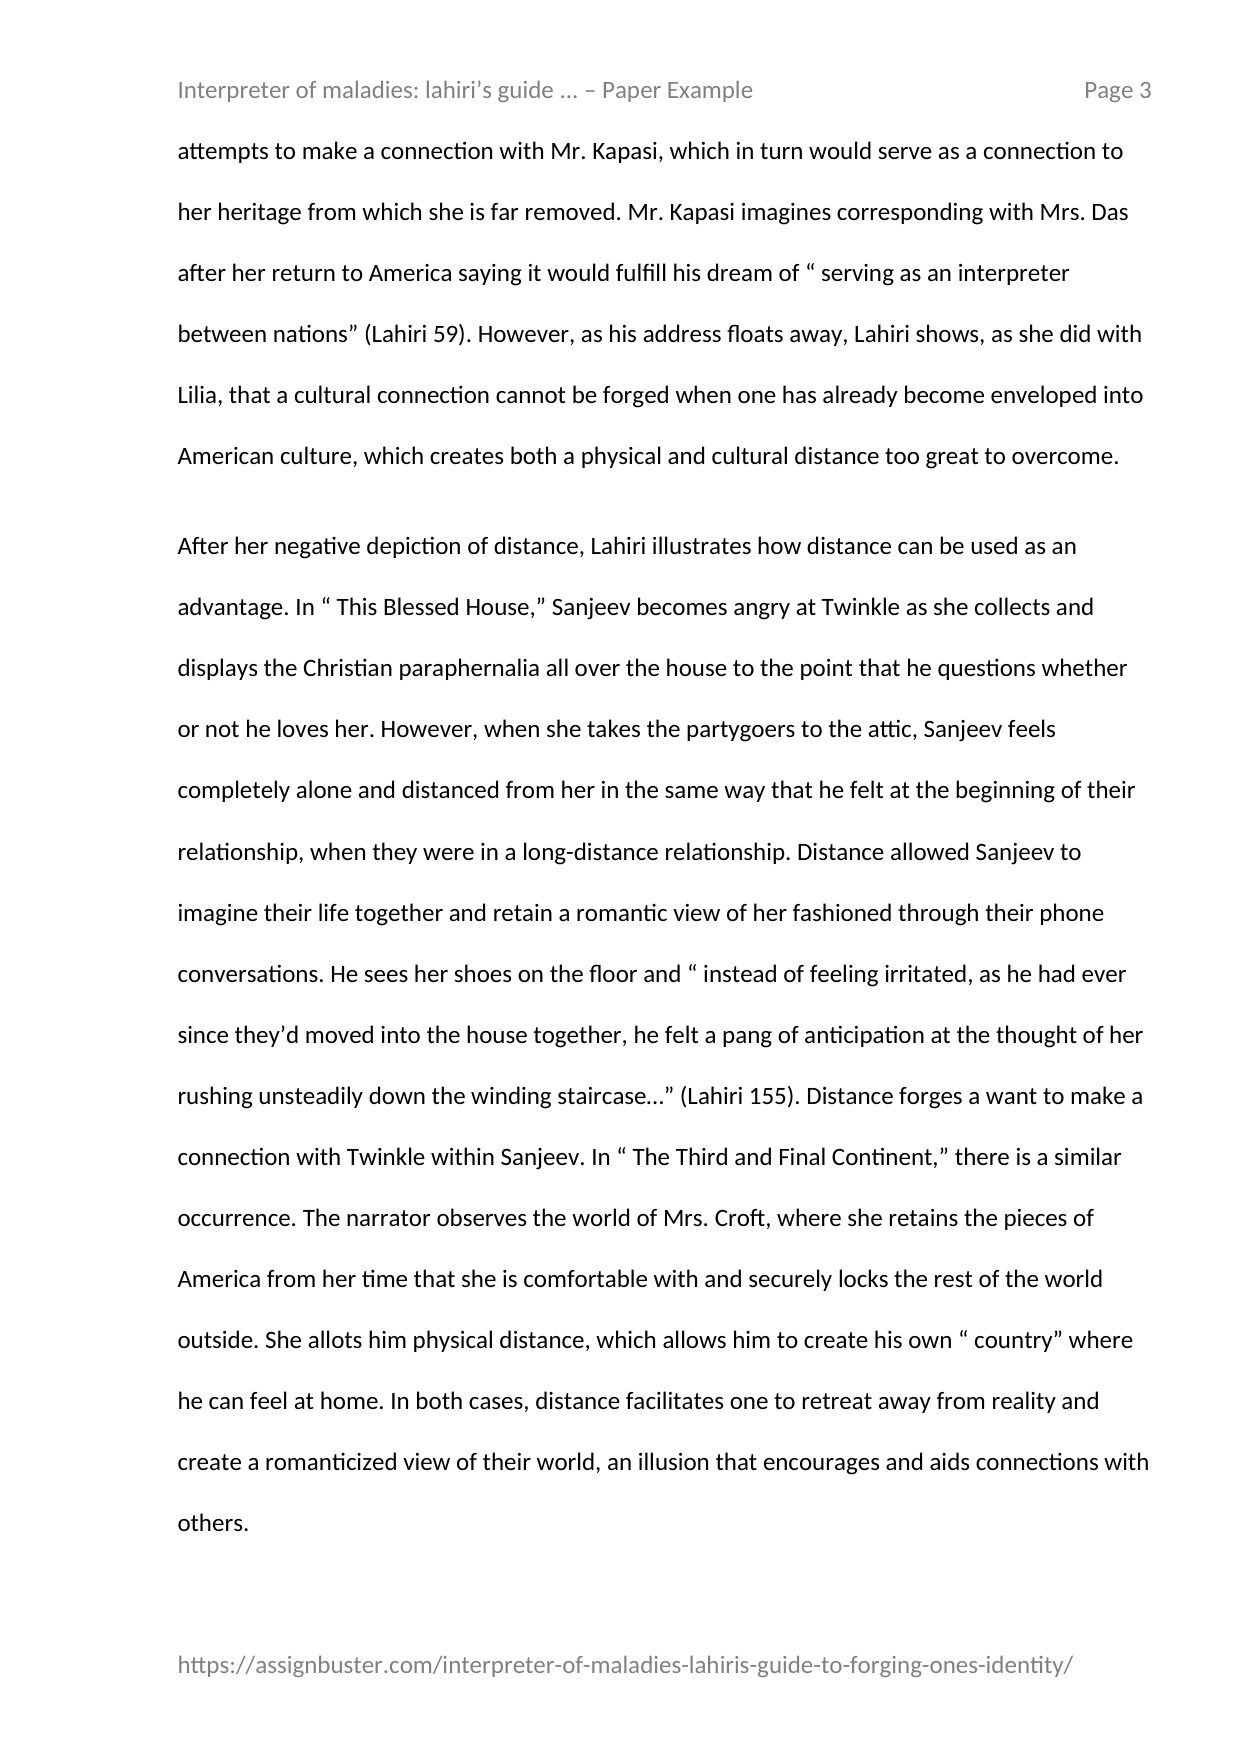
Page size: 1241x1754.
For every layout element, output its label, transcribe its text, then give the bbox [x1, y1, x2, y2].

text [177, 135, 1152, 471]
text After her negative depiction of distance, Lahiri illustrates how distance can be used as an advantage. In “ This Blessed House,” Sanjeev becomes angry at Twinkle as she collects and displays the Christian paraphernalia all over the house to the point that he questions whether or not he loves her. However, when she takes the partygoers to the attic, Sanjeev feels completely alone and distanced from her in the same way that he felt at the beginning of their relationship, when they were in a long-distance relationship. Distance allowed Sanjeev to imagine their life together and retain a romantic view of her fashioned through their phone conversations. He sees her shoes on the floor and “ instead of feeling irritated, as he had ever since they’d moved into the house together, he felt a pang of anticipation at the thought of her rushing unsteadily down the winding staircase…” (Lahiri 155). Distance forges a want to make a connection with Twinkle within Sanjeev. In “ The Third and Final Continent,” there is a similar occurrence. The narrator observes the world of Mrs. Croft, where she retains the pieces of America from her time that she is comfortable with and securely locks the rest of the world outside. She allots him physical distance, which allows him to create his own “ country” where he can feel at home. In both cases, distance facilitates one to retreat away from reality and create a romanticized view of their world, an illusion that encourages and aids connections with others. [177, 531, 1152, 1538]
